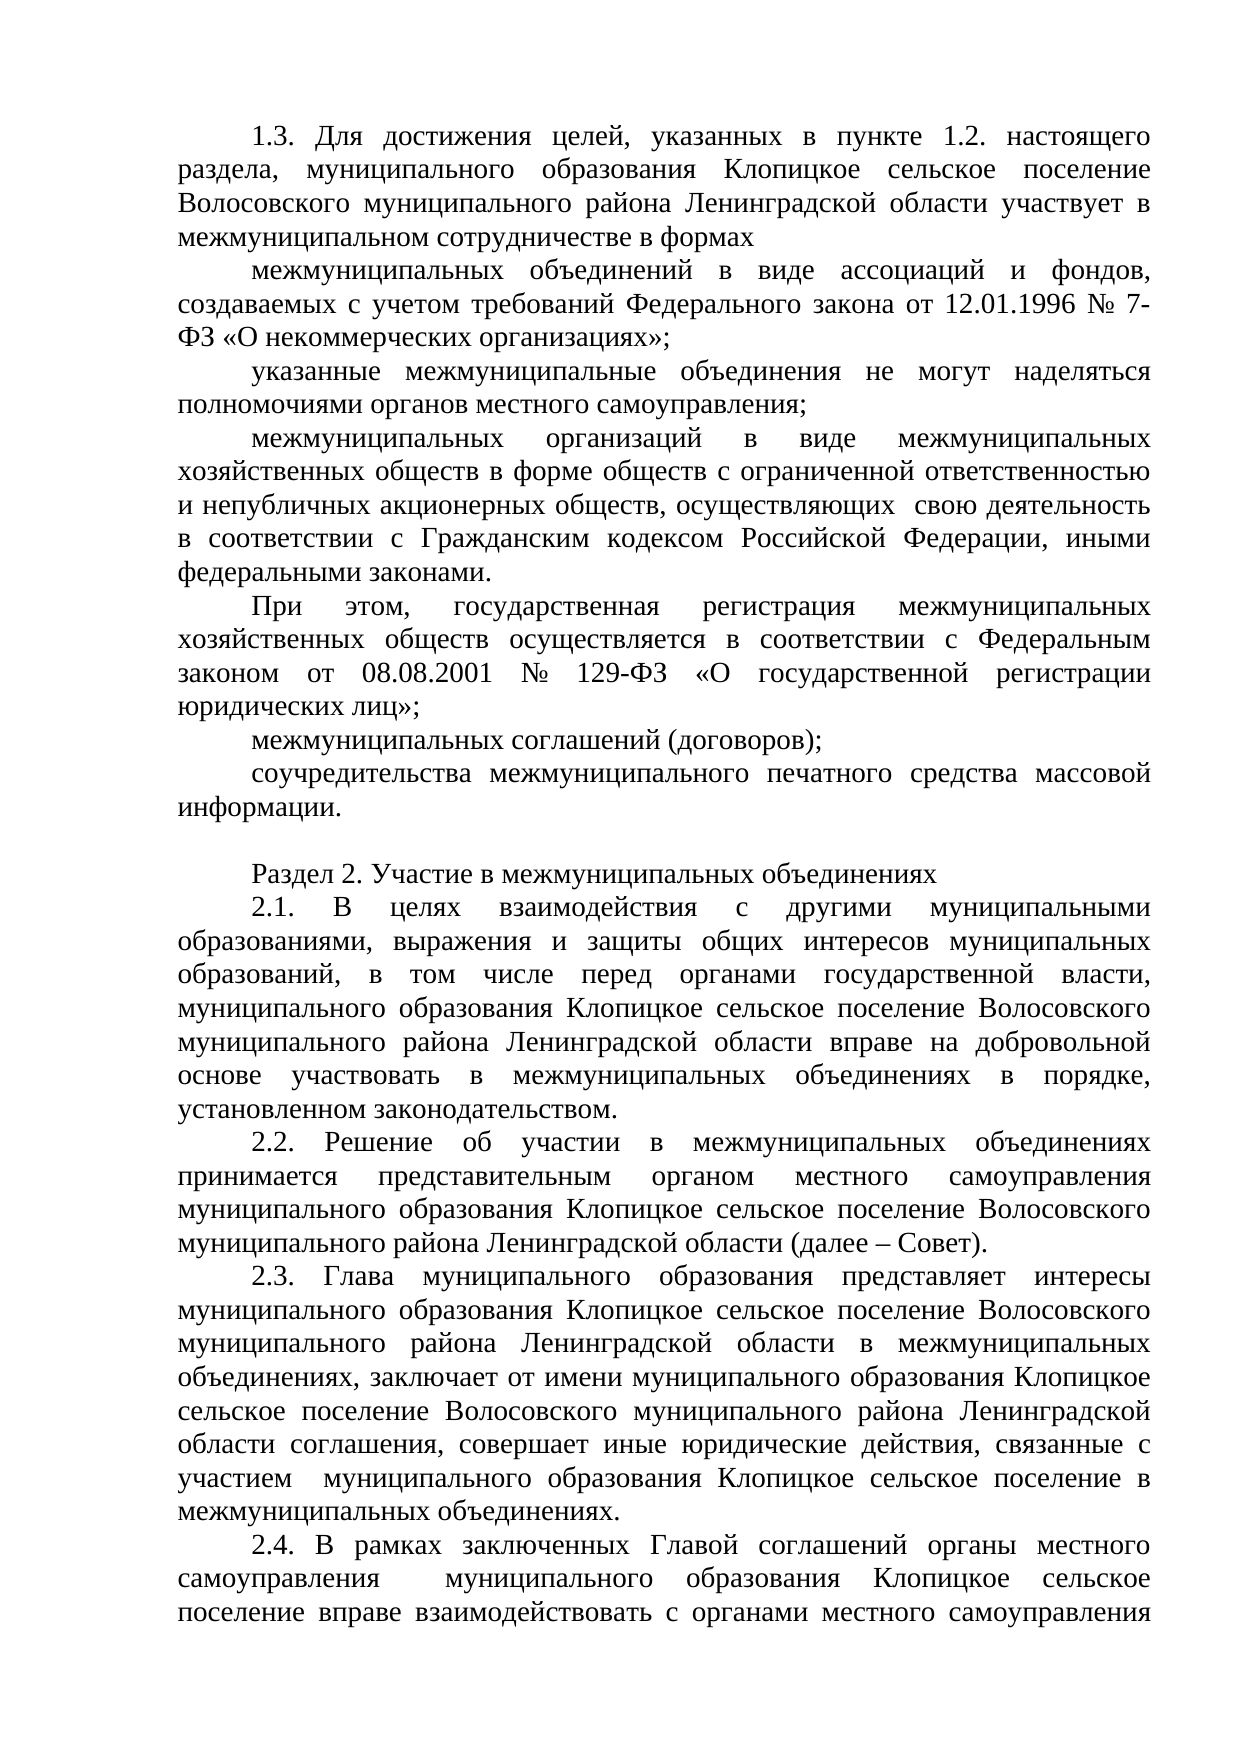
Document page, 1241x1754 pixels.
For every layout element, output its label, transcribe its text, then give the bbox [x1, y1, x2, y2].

text указанные межмуниципальные объединения не могут наделяться полномочиями органов местного самоуправления; [177, 353, 1152, 420]
text межмуниципальных организаций в виде межмуниципальных хозяйственных обществ в форме обществ с ограниченной ответственностью и непубличных акционерных обществ, осуществляющих свою деятельность в соответствии с Гражданским кодексом Российской Федерации, иными федеральными законами. [177, 420, 1152, 588]
text 2.1. В целях взаимодействия с другими муниципальными образованиями, выражения и защиты общих интересов муниципальных образований, в том числе перед органами государственной власти, муниципального образования Клопицкое сельское поселение Волосовского муниципального района Ленинградской области вправе на добровольной основе участвовать в межмуниципальных объединениях в порядке, установленном законодательством. [177, 889, 1152, 1124]
text межмуниципальных объединений в виде ассоциаций и фондов, создаваемых с учетом требований Федерального закона от 12.01.1996 № 7-ФЗ «О некоммерческих организациях»; [177, 252, 1152, 353]
text межмуниципальных соглашений (договоров); [177, 722, 1152, 755]
text 2.3. Глава муниципального образования представляет интересы муниципального образования Клопицкое сельское поселение Волосовского муниципального района Ленинградской области в межмуниципальных объединениях, заключает от имени муниципального образования Клопицкое сельское поселение Волосовского муниципального района Ленинградской области соглашения, совершает иные юридические действия, связанные с участием муниципального образования Клопицкое сельское поселение в межмуниципальных объединениях. [177, 1258, 1152, 1527]
text соучредительства межмуниципального печатного средства массовой информации. [177, 755, 1152, 822]
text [177, 1527, 1152, 1627]
text При этом, государственная регистрация межмуниципальных хозяйственных обществ осуществляется в соответствии с Федеральным законом от 08.08.2001 № 129-ФЗ «О государственной регистрации юридических лиц»; [177, 588, 1152, 722]
text 1.3. Для достижения целей, указанных в пункте 1.2. настоящего раздела, муниципального образования Клопицкое сельское поселение Волосовского муниципального района Ленинградской области участвует в межмуниципальном сотрудничестве в формах [177, 118, 1152, 252]
text Раздел 2. Участие в межмуниципальных объединениях [177, 856, 1152, 889]
text 2.2. Решение об участии в межмуниципальных объединениях принимается представительным органом местного самоуправления муниципального образования Клопицкое сельское поселение Волосовского муниципального района Ленинградской области (далее – Совет). [177, 1124, 1152, 1258]
